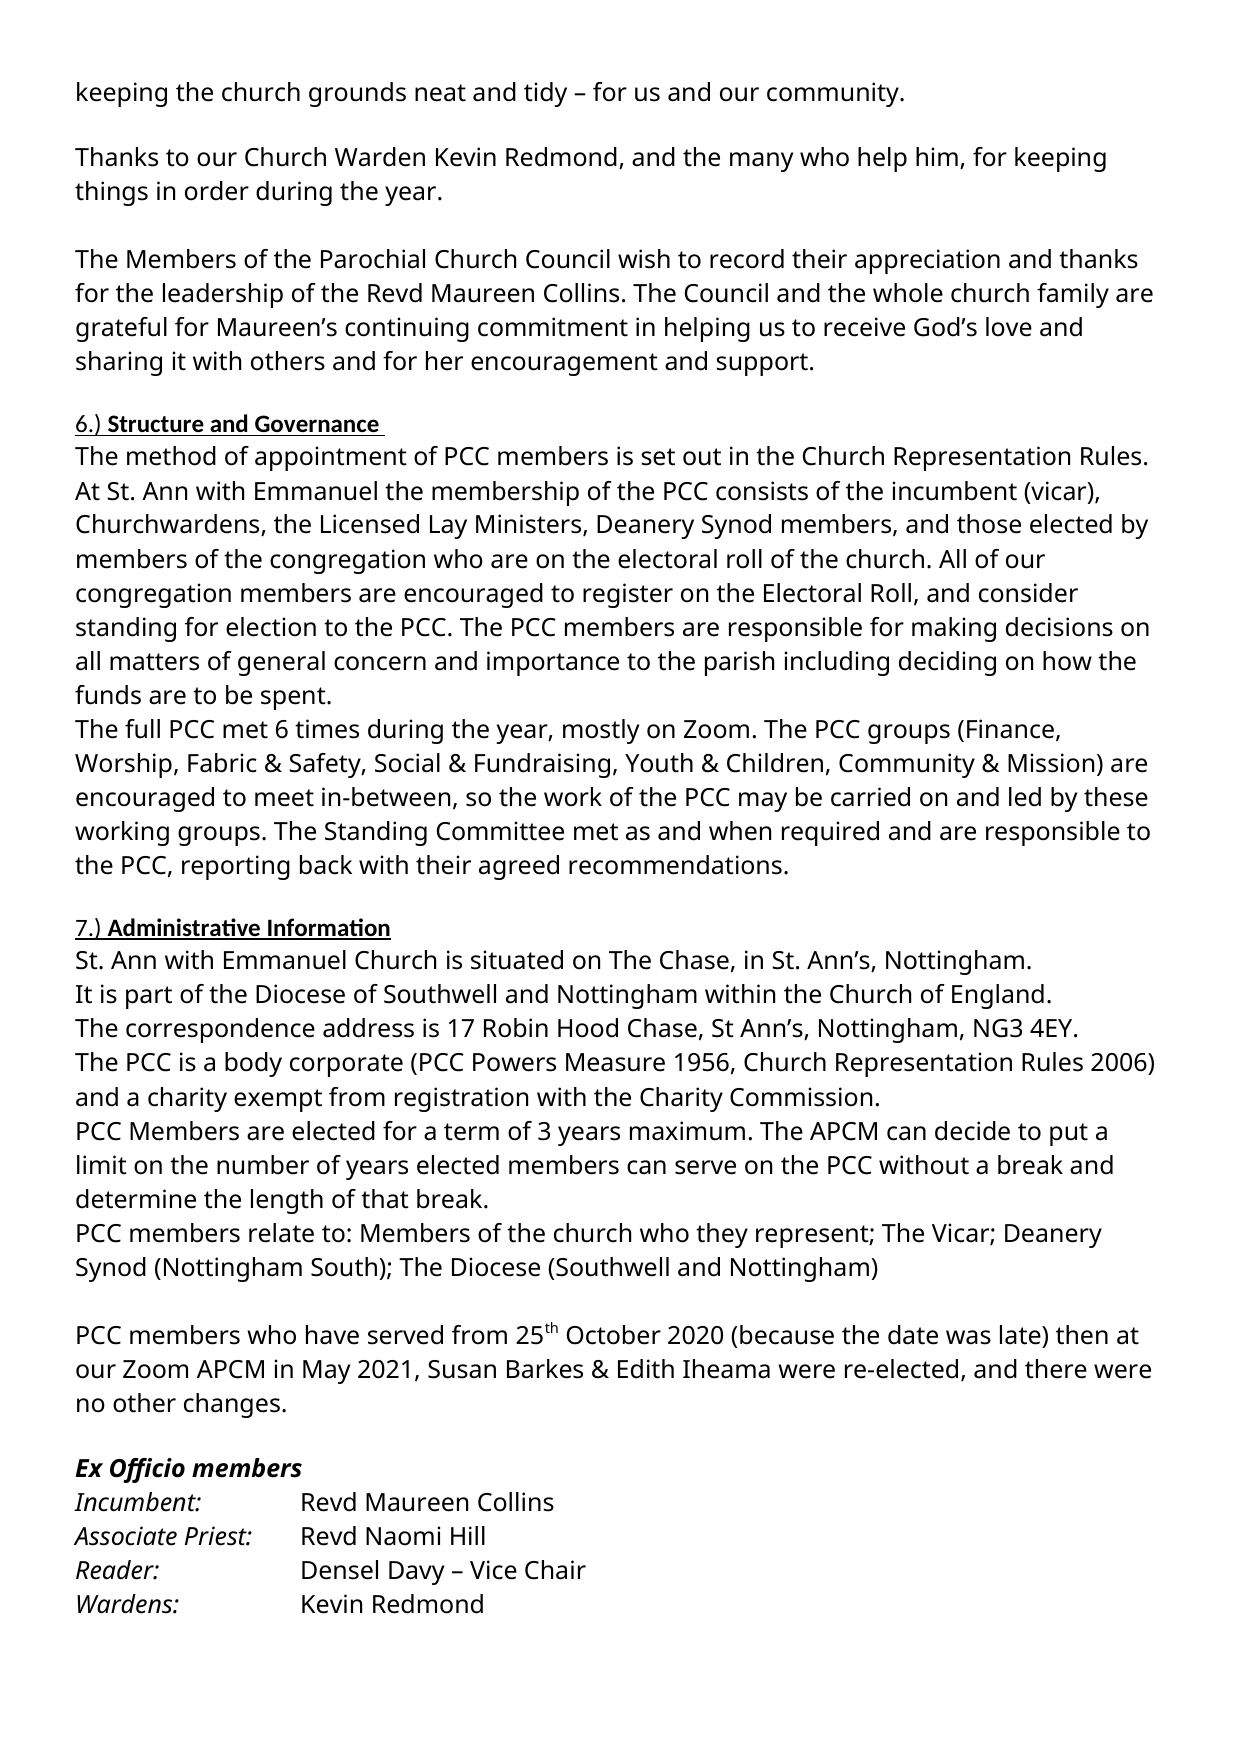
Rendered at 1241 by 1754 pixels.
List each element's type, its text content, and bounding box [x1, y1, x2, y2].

text PCC members relate to: Members of the church who they represent; The Vicar; Deanery Synod (Nottingham South); The Diocese (Southwell and Nottingham) [75, 1215, 1165, 1283]
text The full PCC met 6 times during the year, mostly on Zoom. The PCC groups (Finance, Worship, Fabric & Safety, Social & Fundraising, Youth & Children, Community & Mission) are encouraged to meet in-between, so the work of the PCC may be carried on and led by these working groups. The Standing Committee met as and when required and are responsible to the PCC, reporting back with their agreed recommendations. [75, 712, 1165, 882]
text Thanks to our Church Warden Kevin Redmond, and the many who help him, for keeping things in order during the year. [75, 139, 1165, 208]
text 6.) Structure and Governance [75, 408, 1165, 439]
text The PCC is a body corporate (PCC Powers Measure 1956, Church Representation Rules 2006) and a charity exempt from registration with the Charity Commission. PCC Members are elected for a term of 3 years maximum. The APCM can decide to put a limit on the number of years elected members can serve on the PCC without a break and determine the length of that break. [75, 1045, 1165, 1215]
text The method of appointment of PCC members is set out in the Church Representation Rules. At St. Ann with Emmanuel the membership of the PCC consists of the incumbent (vicar), Churchwardens, the Licensed Lay Ministers, Deanery Synod members, and those elected by members of the congregation who are on the electoral roll of the church. All of our congregation members are encouraged to register on the Electoral Roll, and consider standing for election to the PCC. The PCC members are responsible for making decisions on all matters of general concern and importance to the parish including deciding on how the funds are to be spent. [75, 439, 1165, 712]
text St. Ann with Emmanuel Church is situated on The Chase, in St. Ann’s, Nottingham. It is part of the Diocese of Southwell and Nottingham within the Church of England. The correspondence address is 17 Robin Hood Chase, St Ann’s, Nottingham, NG3 4EY. [75, 943, 1165, 1045]
text The Members of the Parochial Church Council wish to record their appreciation and thanks for the leadership of the Revd Maureen Collins. The Council and the whole church family are grateful for Maureen’s continuing commitment in helping us to receive God’s love and sharing it with others and for her encouragement and support. [75, 242, 1165, 378]
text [75, 75, 1165, 139]
text PCC members who have served from 25th October 2020 (because the date was late) then at our Zoom APCM in May 2021, Susan Barkes & Edith Iheama were re-elected, and there were no other changes. [75, 1318, 1165, 1450]
text 7.) Administrative Information [75, 912, 1165, 943]
text Incumbent: Revd Maureen Collins Associate Priest: Revd Naomi Hill Reader: Densel Davy – Vice Chair Wardens: Kevin Redmond [75, 1484, 1165, 1621]
text Ex Officio members [75, 1450, 1165, 1484]
